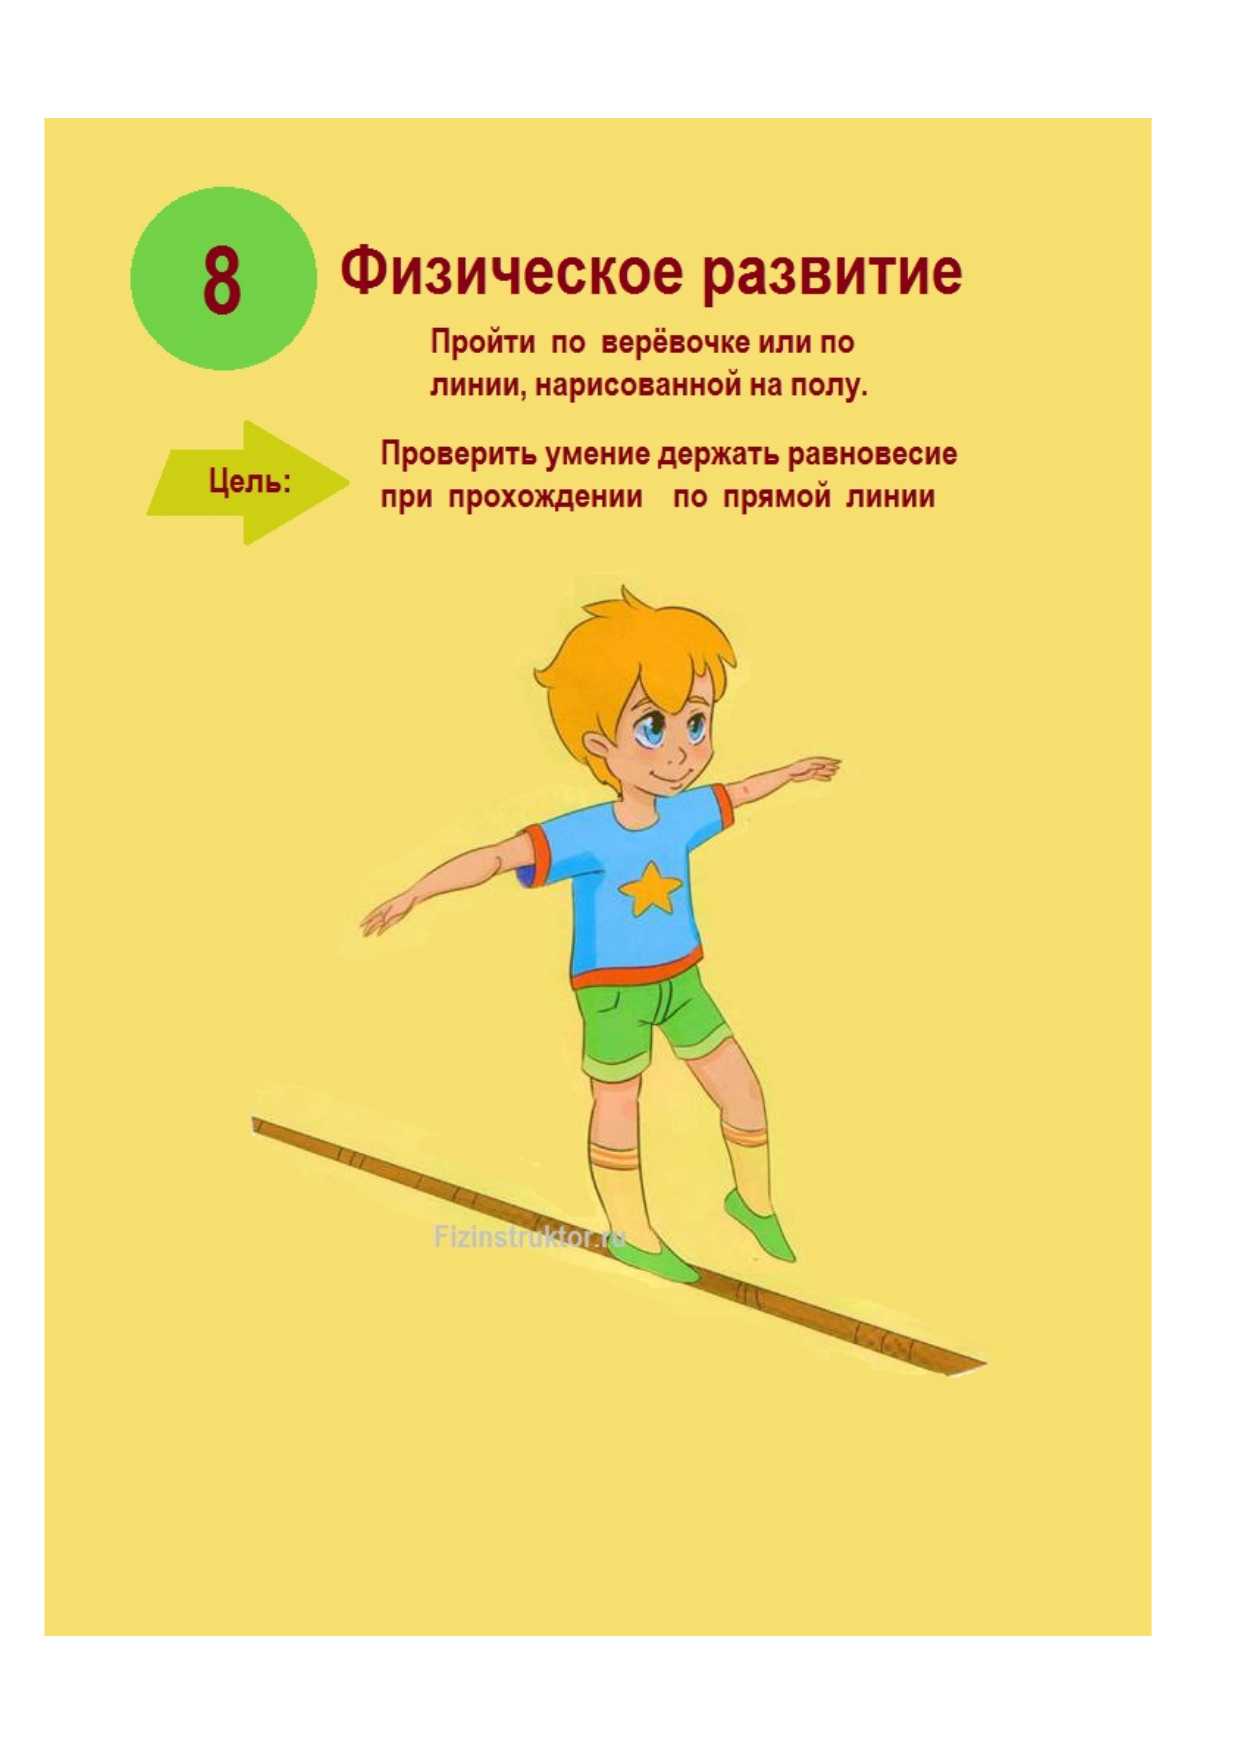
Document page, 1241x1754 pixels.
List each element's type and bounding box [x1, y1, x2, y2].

picture [44, 118, 1152, 1636]
